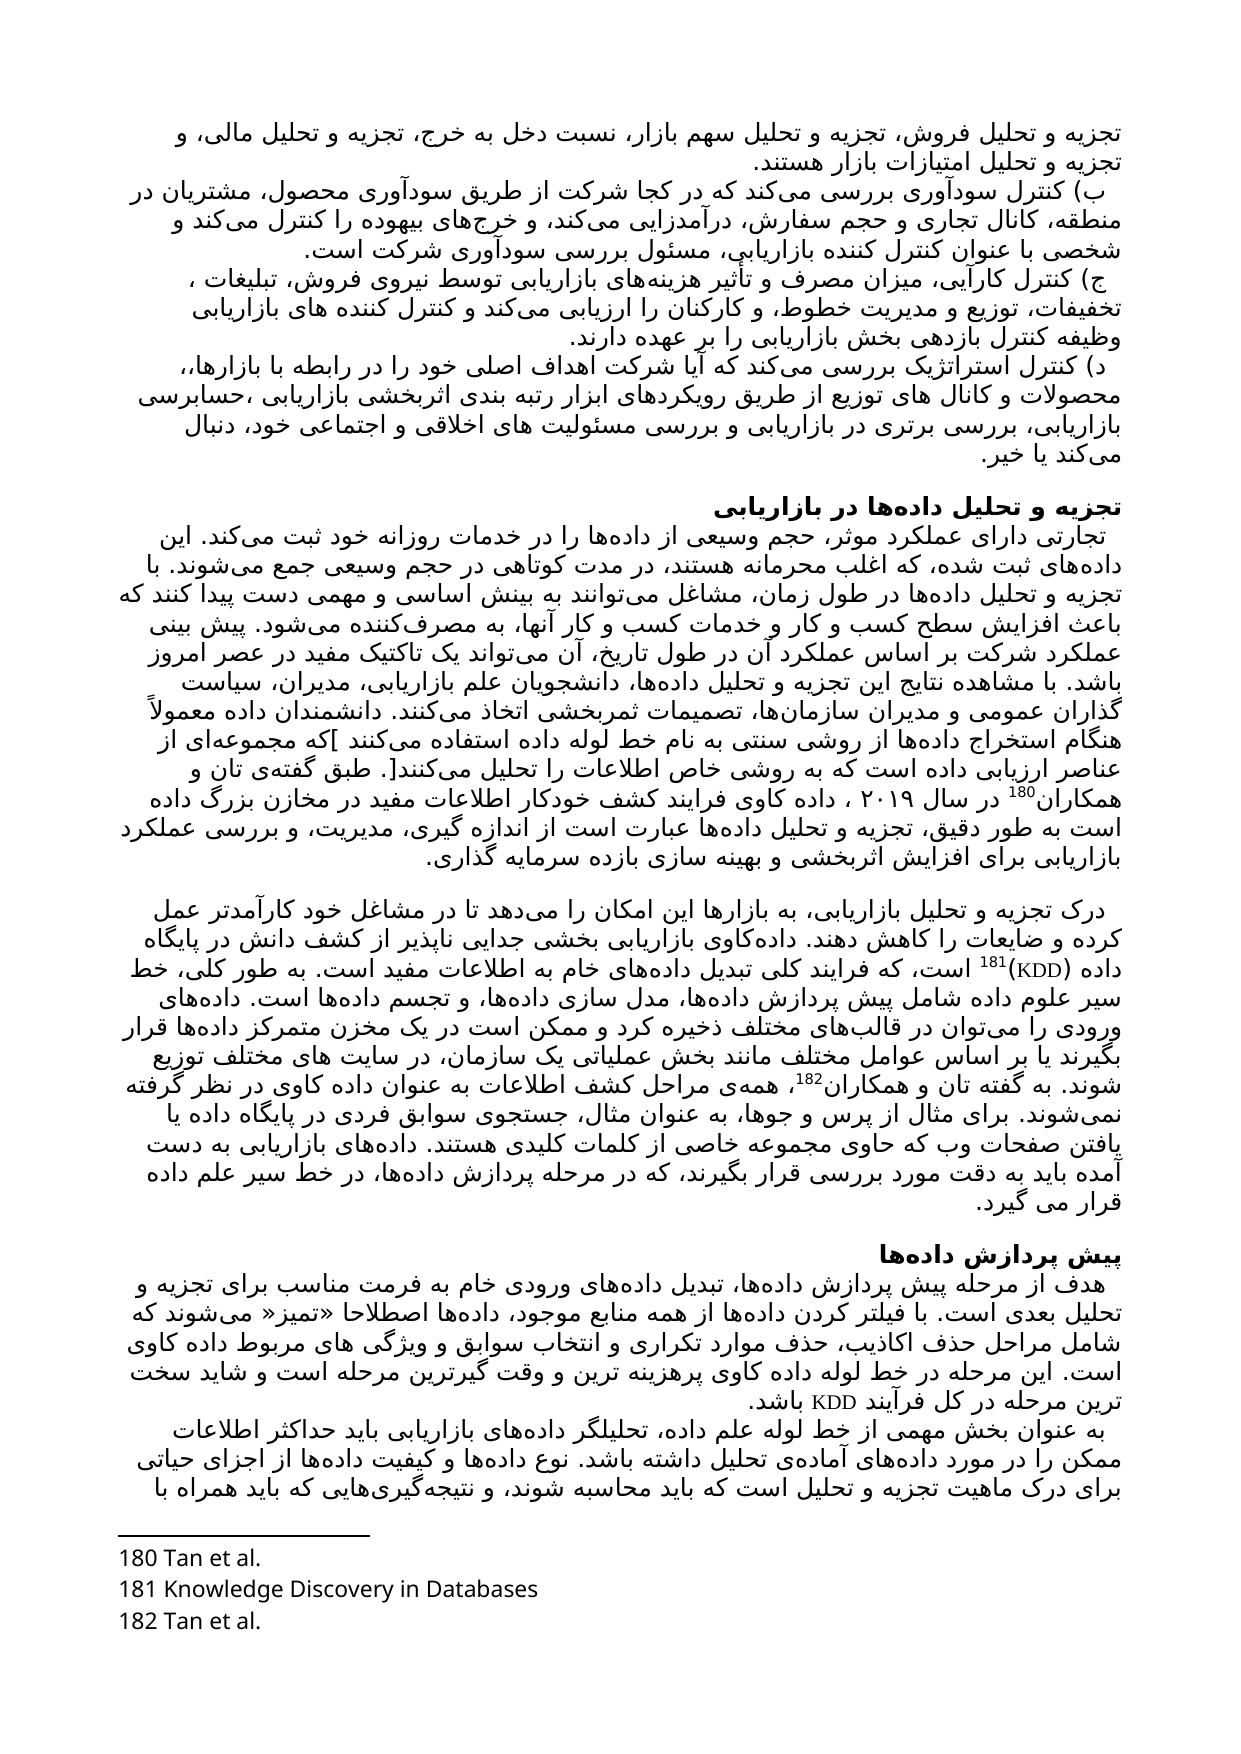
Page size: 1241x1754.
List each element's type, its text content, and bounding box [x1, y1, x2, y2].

text ج) کنترل کارآیی، میزان مصرف و تأثیر هزینه‌های بازاریابی توسط نیروی فروش، تبلیغات ، تخفیفات، توزیع و مدیریت خطوط، و کارکنان را ارزیابی می‌کند و کنترل کننده های بازاریابی وظیفه کنترل بازدهی بخش بازاریابی را بر عهده دارند. [118, 264, 1122, 351]
text پیش پردازش داده‌ها [118, 1240, 1122, 1269]
text درک تجزیه و تحلیل بازاریابی، به بازارها این امکان را می‌دهد تا در مشاغل خود کارآمدتر عمل کرده و ضایعات را کاهش دهند. داده‌کاوی بازاریابی بخشی جدایی ناپذیر از کشف دانش در پایگاه داده (KDD) است، که فرایند کلی تبدیل داده‌های خام به اطلاعات مفید است. به طور کلی، خط سیر علوم داده شامل پیش پردازش داده‌ها، مدل سازی داده‌ها، و تجسم داده‌ها است. داده‌های ورودی را می‌توان در قالب‌های مختلف ذخیره کرد و ممکن است در یک مخزن متمرکز داده‌ها قرار بگیرند یا بر اساس عوامل مختلف مانند بخش عملیاتی یک سازمان، در سایت های مختلف توزیع شوند. به گفته تان و همکاران، همه‌ی مراحل کشف اطلاعات به عنوان داده کاوی در نظر گرفته نمی‌شوند. برای مثال از پرس و جوها، به عنوان مثال، جستجوی سوابق فردی در پایگاه داده یا یافتن صفحات وب که حاوی مجموعه خاصی از کلمات کلیدی هستند. داده‌های بازاریابی به دست آمده باید به دقت مورد بررسی قرار بگیرند، که در مرحله پردازش داده‌ها، در خط سیر علم داده قرار می گیرد. [118, 895, 1122, 1216]
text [118, 1415, 1122, 1503]
text ب) کنترل سودآوری بررسی می‌کند که در کجا شرکت از طریق سودآوری محصول، مشتریان در منطقه، کانال تجاری و حجم سفارش، درآمدزایی می‌کند، و خرج‌های بیهوده را کنترل می‌کند و شخصی با عنوان کنترل کننده بازاریابی، مسئول بررسی سودآوری شرکت است. [118, 176, 1122, 264]
text هدف از مرحله پیش پردازش داده‌ها، تبدیل داده‌های ورودی خام به فرمت مناسب برای تجزیه و تحلیل بعدی است. با فیلتر کردن داده‌ها از همه منابع موجود، داده‌ها اصطلاحا «تمیز« می‌شوند که شامل مراحل حذف اکاذیب، حذف موارد تکراری و انتخاب سوابق و ویژگی های مربوط داده کاوی است. این مرحله در خط لوله داده کاوی پرهزینه ترین و وقت گیرترین مرحله است و شاید سخت ترین مرحله در کل فرآیند KDD باشد. [118, 1269, 1122, 1415]
text تجارتی دارای عملکرد موثر، حجم وسیعی از داده‌ها را در خدمات روزانه خود ثبت می‌کند. این داده‌های ثبت شده، که اغلب محرمانه هستند، در مدت کوتاهی در حجم وسیعی جمع می‌شوند. با تجزیه و تحلیل داده‌ها در طول زمان، مشاغل می‌توانند به بینش اساسی و مهمی دست پیدا کنند که باعث افزایش سطح کسب و کار و خدمات کسب و کار آنها، به مصرف‌کننده می‌شود. پیش بینی عملکرد شرکت بر اساس عملکرد آن در طول تاریخ، آن می‌تواند یک تاکتیک مفید در عصر امروز باشد. با مشاهده نتایج این تجزیه و تحلیل داده‌ها، دانشجویان علم بازاریابی، مدیران، سیاست گذاران عمومی و مدیران سازمان‌ها، تصمیمات ثمربخشی اتخاذ می‌کنند. دانشمندان داده معمولاً هنگام استخراج داده‌ها از روشی سنتی به نام خط لوله داده استفاده می‌کنند ]که مجموعه‌ای از عناصر ارزیابی داده است که به روشی خاص اطلاعات را تحلیل می‌کنند[. طبق گفته‌ی تان و همکاران در سال ۲۰۱۹ ، داده کاوی فرایند کشف خودکار اطلاعات مفید در مخازن بزرگ داده است به طور دقیق، تجزیه و تحلیل داده‌ها عبارت است از اندازه گیری، مدیریت، و بررسی عملکرد بازاریابی برای افزایش اثربخشی و بهینه سازی بازده سرمایه گذاری. [118, 521, 1122, 871]
text تجزیه و تحلیل داده‌ها در بازاریابی [118, 492, 1122, 521]
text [118, 118, 1122, 176]
text د) کنترل استراتژیک بررسی می‌کند که آیا شرکت اهداف اصلی خود را در رابطه با بازارها،، محصولات و کانال های توزیع از طریق رویکردهای ابزار رتبه بندی اثربخشی بازاریابی ،حسابرسی بازاریابی، بررسی برتری در بازاریابی و بررسی مسئولیت های اخلاقی و اجتماعی خود، دنبال می‌کند یا خیر. [118, 351, 1122, 468]
